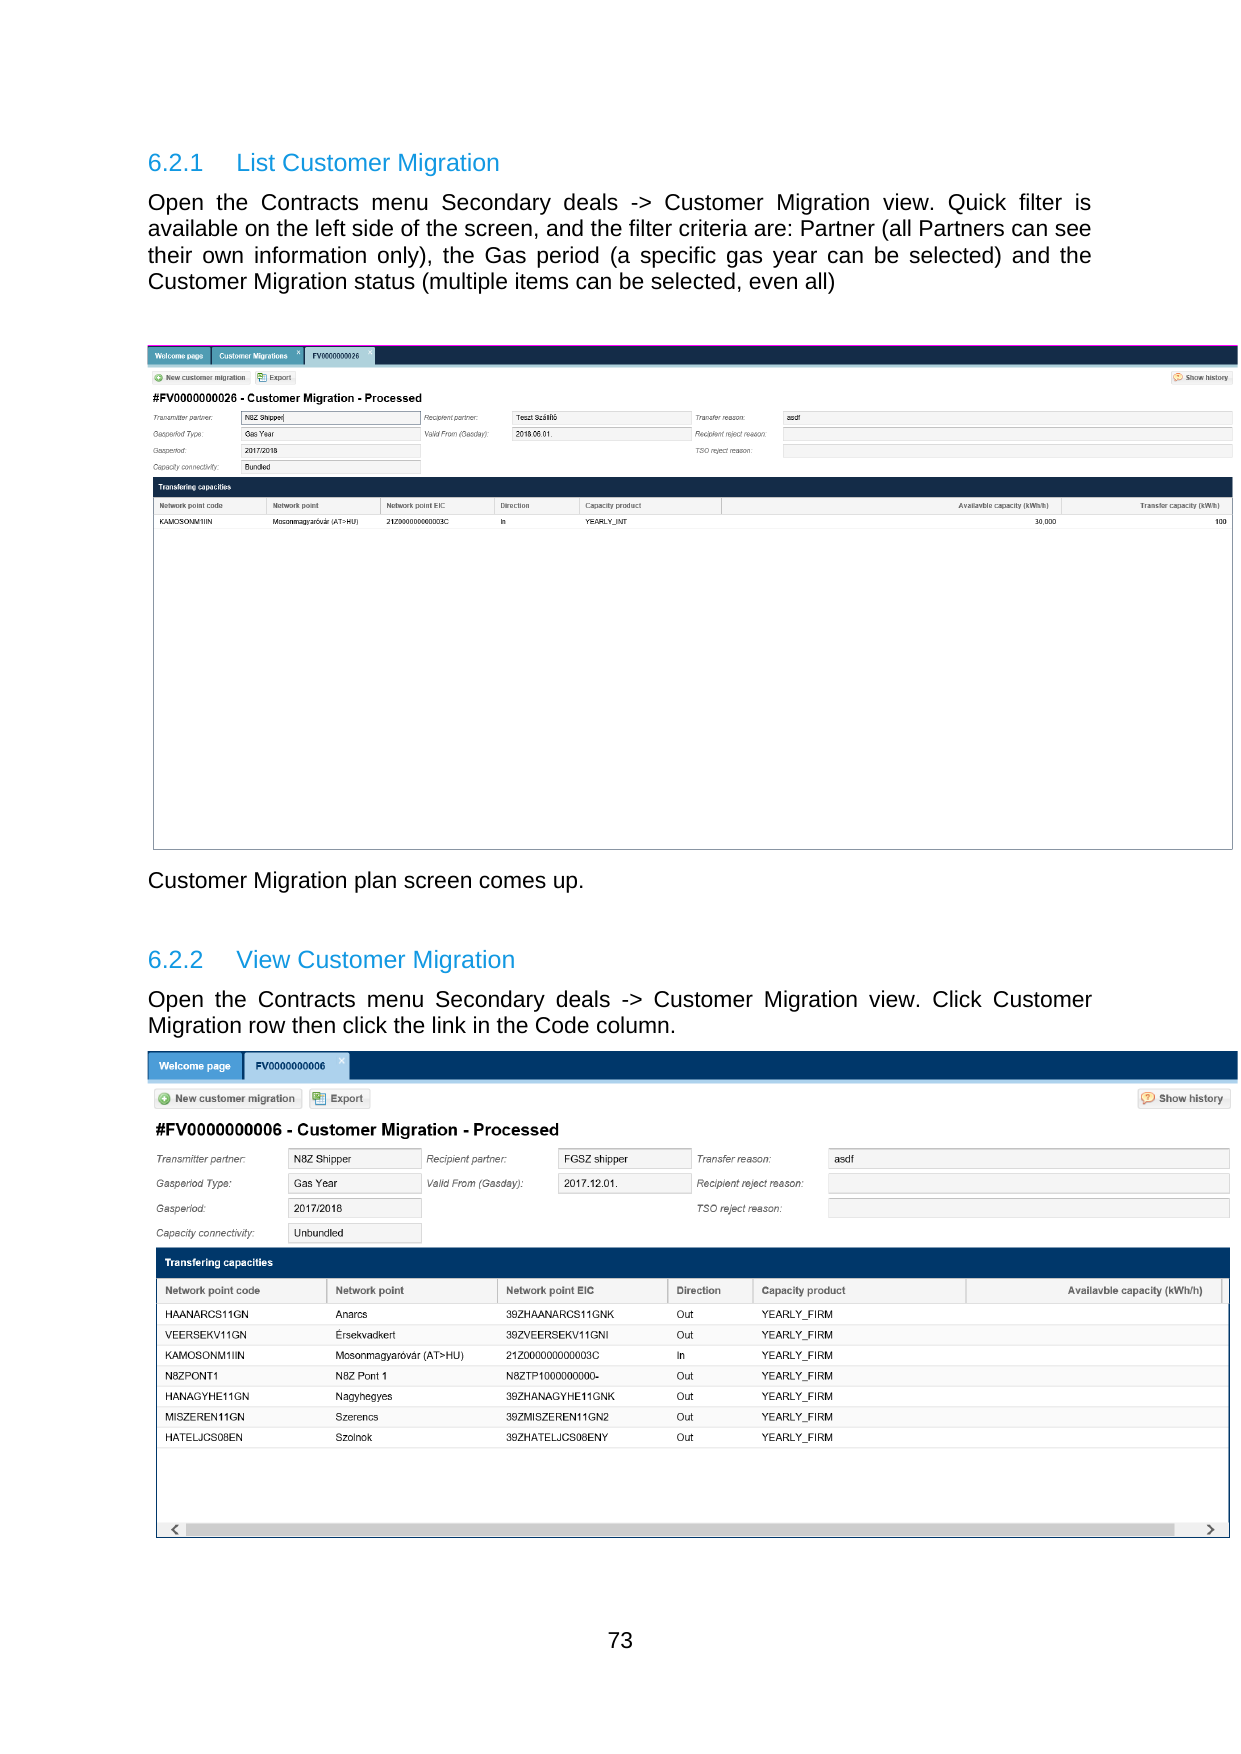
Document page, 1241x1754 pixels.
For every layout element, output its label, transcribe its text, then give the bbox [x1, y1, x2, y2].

text Open the Contracts menu Secondary deals -> Customer Migration view. Click Customer Migration row then click the link in the Code column. [148, 986, 1093, 1038]
text Customer Migration plan screen comes up. [148, 867, 1093, 893]
picture [147, 1051, 1238, 1546]
text Open the Contracts menu Secondary deals -> Customer Migration view. Quick filter is available on the left side of the screen, and the filter criteria are: Partner (all Partners can see their own information only), the Gas period (a specific gas year can be selected) and the Customer Migration status (multiple items can be selected, even all) [148, 189, 1093, 294]
picture [147, 345, 1238, 855]
subtitle View Customer Migration [148, 944, 1093, 973]
subtitle List Customer Migration [148, 148, 1093, 176]
